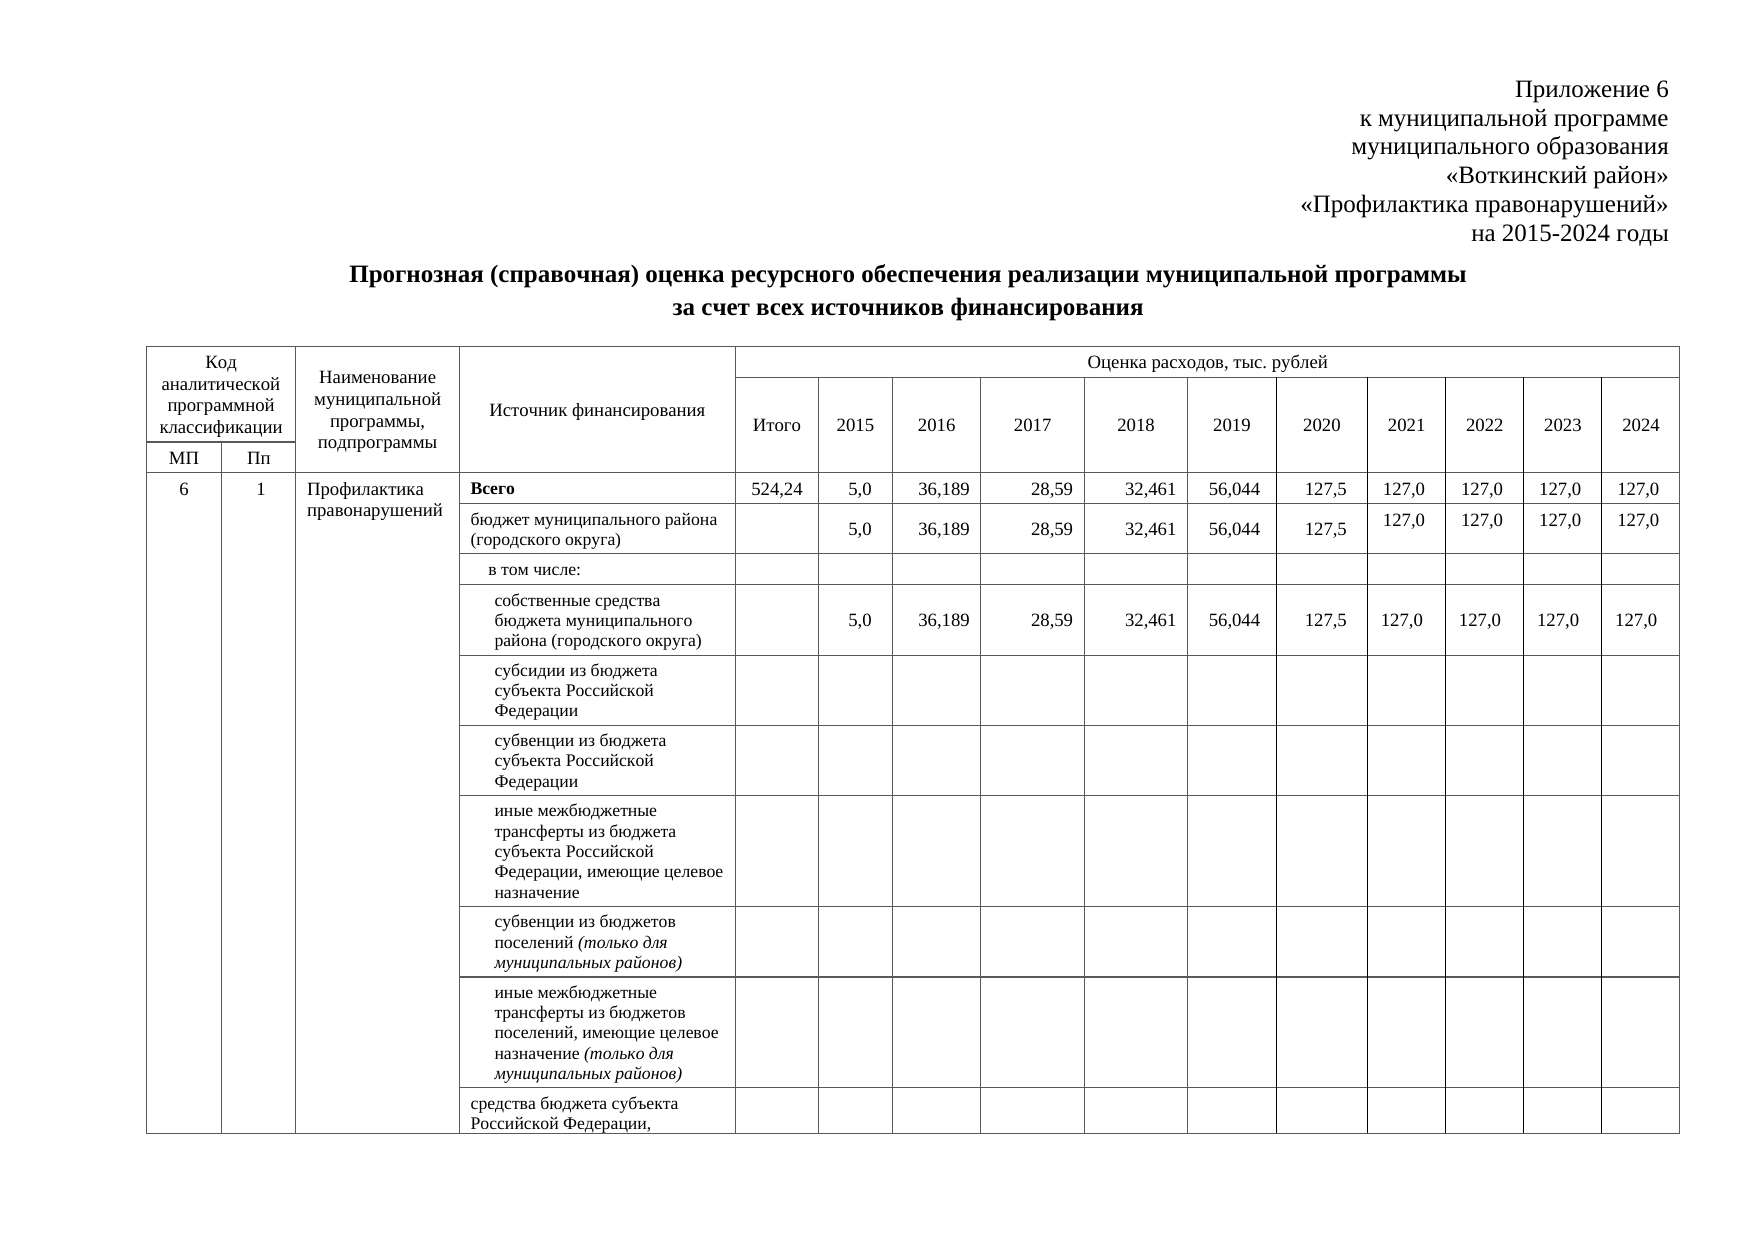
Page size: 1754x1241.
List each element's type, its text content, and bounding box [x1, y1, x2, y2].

table_cell 5,0 [819, 585, 892, 654]
table_cell 127,0 [1524, 473, 1601, 503]
table_cell иные межбюджетные трансферты из бюджетов поселений, имеющие целевое назначение (только для муниципальных районов) [460, 978, 735, 1087]
table_cell [1524, 656, 1601, 725]
table_cell 127,0 [1524, 585, 1601, 654]
table_cell [736, 585, 818, 654]
table_cell [1524, 554, 1601, 584]
table_cell [981, 554, 1084, 584]
text «Профилактика правонарушений» [1240, 189, 1668, 218]
table_cell 5,0 [819, 504, 892, 553]
table_cell [1085, 656, 1187, 725]
text на 2015-2024 годы [1240, 218, 1668, 246]
table_cell [981, 796, 1084, 906]
table_cell [1188, 656, 1276, 725]
table_cell 127,0 [1446, 473, 1523, 503]
table_cell 127,0 [1602, 585, 1679, 654]
table_cell [1602, 656, 1679, 725]
table_cell 127,0 [1446, 585, 1523, 654]
table_header Код аналитической программной классификации [147, 347, 295, 441]
table_cell [1446, 1088, 1523, 1133]
table_cell [736, 907, 818, 976]
table_cell 28,59 [981, 504, 1084, 553]
table_cell [819, 907, 892, 976]
table_cell 2017 [981, 378, 1084, 472]
table_cell в том числе: [460, 554, 735, 584]
table_cell [1277, 978, 1367, 1087]
table_cell [1446, 907, 1523, 976]
table_cell [1524, 1088, 1601, 1133]
table_cell 2019 [1188, 378, 1276, 472]
table_cell 56,044 [1188, 473, 1276, 503]
table_cell [1277, 726, 1367, 795]
table_cell 36,189 [893, 585, 980, 654]
table_cell Пп [222, 443, 295, 472]
table_cell [1188, 1088, 1276, 1133]
table_cell [1188, 554, 1276, 584]
table_cell [981, 726, 1084, 795]
table_cell 127,0 [1524, 504, 1601, 553]
table_cell [819, 554, 892, 584]
table_cell 2023 [1524, 378, 1601, 472]
table_cell [981, 656, 1084, 725]
table_cell 2015 [819, 378, 892, 472]
table_cell 2021 [1368, 378, 1445, 472]
table_header Оценка расходов, тыс. рублей [736, 347, 1679, 377]
table_cell [736, 554, 818, 584]
table_cell [1085, 978, 1187, 1087]
text за счет всех источников финансирования [148, 292, 1668, 321]
table_cell Всего [460, 473, 735, 503]
table_cell [1602, 726, 1679, 795]
table_cell субвенции из бюджета субъекта Российской Федерации [460, 726, 735, 795]
table_cell [1085, 907, 1187, 976]
table_cell [1277, 907, 1367, 976]
table_cell [1188, 978, 1276, 1087]
table_cell 1 [222, 473, 295, 1133]
table_cell [981, 1088, 1084, 1133]
table_cell [1602, 796, 1679, 906]
table_cell [1524, 796, 1601, 906]
table_cell [1446, 726, 1523, 795]
table_cell 6 [147, 473, 221, 1133]
table_cell 28,59 [981, 473, 1084, 503]
table_cell [1085, 726, 1187, 795]
table_cell [736, 656, 818, 725]
table_cell 2016 [893, 378, 980, 472]
table_cell 36,189 [893, 473, 980, 503]
text Приложение 6 [1240, 74, 1668, 103]
table_cell 127,0 [1602, 473, 1679, 503]
table_cell [1277, 554, 1367, 584]
table_cell [1446, 554, 1523, 584]
table_cell [1602, 907, 1679, 976]
table_cell [1368, 1088, 1445, 1133]
table_cell 127,0 [1368, 585, 1445, 654]
table_cell Итого [736, 378, 818, 472]
table_cell [1368, 907, 1445, 976]
table_cell [893, 907, 980, 976]
table_cell 32,461 [1085, 585, 1187, 654]
table_cell [1524, 978, 1601, 1087]
table_cell [1602, 978, 1679, 1087]
table_cell бюджет муниципального района (городского округа) [460, 504, 735, 553]
table_cell МП [147, 443, 221, 472]
table_cell [1277, 1088, 1367, 1133]
table_cell 2022 [1446, 378, 1523, 472]
table_cell собственные средства бюджета муниципального района (городского округа) [460, 585, 735, 654]
table_cell 127,0 [1368, 473, 1445, 503]
table_cell [893, 656, 980, 725]
table_cell [893, 554, 980, 584]
table_cell субсидии из бюджета субъекта Российской Федерации [460, 656, 735, 725]
table_cell [1524, 907, 1601, 976]
table_header Наименование муниципальной программы, подпрограммы [296, 347, 459, 472]
table_cell субвенции из бюджетов поселений (только для муниципальных районов) [460, 907, 735, 976]
table_cell [819, 978, 892, 1087]
table_cell 127,0 [1368, 504, 1445, 553]
table_cell 56,044 [1188, 585, 1276, 654]
table_cell 36,189 [893, 504, 980, 553]
table_cell [819, 1088, 892, 1133]
table_cell [1602, 554, 1679, 584]
table_cell [1188, 726, 1276, 795]
text к муниципальной программе [1240, 103, 1668, 131]
table_cell [981, 978, 1084, 1087]
table_cell [1085, 796, 1187, 906]
table_cell 2018 [1085, 378, 1187, 472]
table_cell [893, 1088, 980, 1133]
table_cell [981, 907, 1084, 976]
table_cell средства бюджета субъекта Российской Федерации, планируемые к привлечению [460, 1088, 735, 1133]
table_cell [1368, 554, 1445, 584]
table_cell 524,24 [736, 473, 818, 503]
table_cell [1277, 656, 1367, 725]
table_cell иные межбюджетные трансферты из бюджета субъекта Российской Федерации, имеющие целевое назначение [460, 796, 735, 906]
table_cell [1188, 796, 1276, 906]
table_cell 5,0 [819, 473, 892, 503]
table_cell 127,0 [1446, 504, 1523, 553]
table_cell 32,461 [1085, 473, 1187, 503]
table_cell [736, 1088, 818, 1133]
table_cell [893, 978, 980, 1087]
table_cell [1524, 726, 1601, 795]
table_cell 2020 [1277, 378, 1367, 472]
table_cell [893, 726, 980, 795]
table_cell [1446, 656, 1523, 725]
text «Воткинский район» [1240, 160, 1668, 189]
text Прогнозная (справочная) оценка ресурсного обеспечения реализации муниципальной программы [148, 259, 1668, 288]
table_cell [1602, 1088, 1679, 1133]
table_cell [1446, 978, 1523, 1087]
table_cell [1368, 796, 1445, 906]
table_cell 56,044 [1188, 504, 1276, 553]
table_cell [1085, 1088, 1187, 1133]
table_cell [736, 504, 818, 553]
table_cell 32,461 [1085, 504, 1187, 553]
table_cell [736, 978, 818, 1087]
table_cell 127,0 [1602, 504, 1679, 553]
table_cell [819, 656, 892, 725]
table_cell [1188, 907, 1276, 976]
table_header Источник финансирования [460, 347, 735, 472]
table_cell [736, 726, 818, 795]
table_cell [1277, 796, 1367, 906]
table_cell [736, 796, 818, 906]
table_cell [1368, 726, 1445, 795]
table_cell Профилактика правонарушений [296, 473, 459, 1133]
table_cell [819, 726, 892, 795]
table_cell [1368, 978, 1445, 1087]
text муниципального образования [1240, 131, 1668, 160]
table_cell 127,5 [1277, 504, 1367, 553]
table_cell [1446, 796, 1523, 906]
table_cell [1368, 656, 1445, 725]
table_cell 2024 [1602, 378, 1679, 472]
table_cell 28,59 [981, 585, 1084, 654]
table_cell [893, 796, 980, 906]
table_cell 127,5 [1277, 473, 1367, 503]
table_cell [819, 796, 892, 906]
table_cell [1085, 554, 1187, 584]
table_cell 127,5 [1277, 585, 1367, 654]
